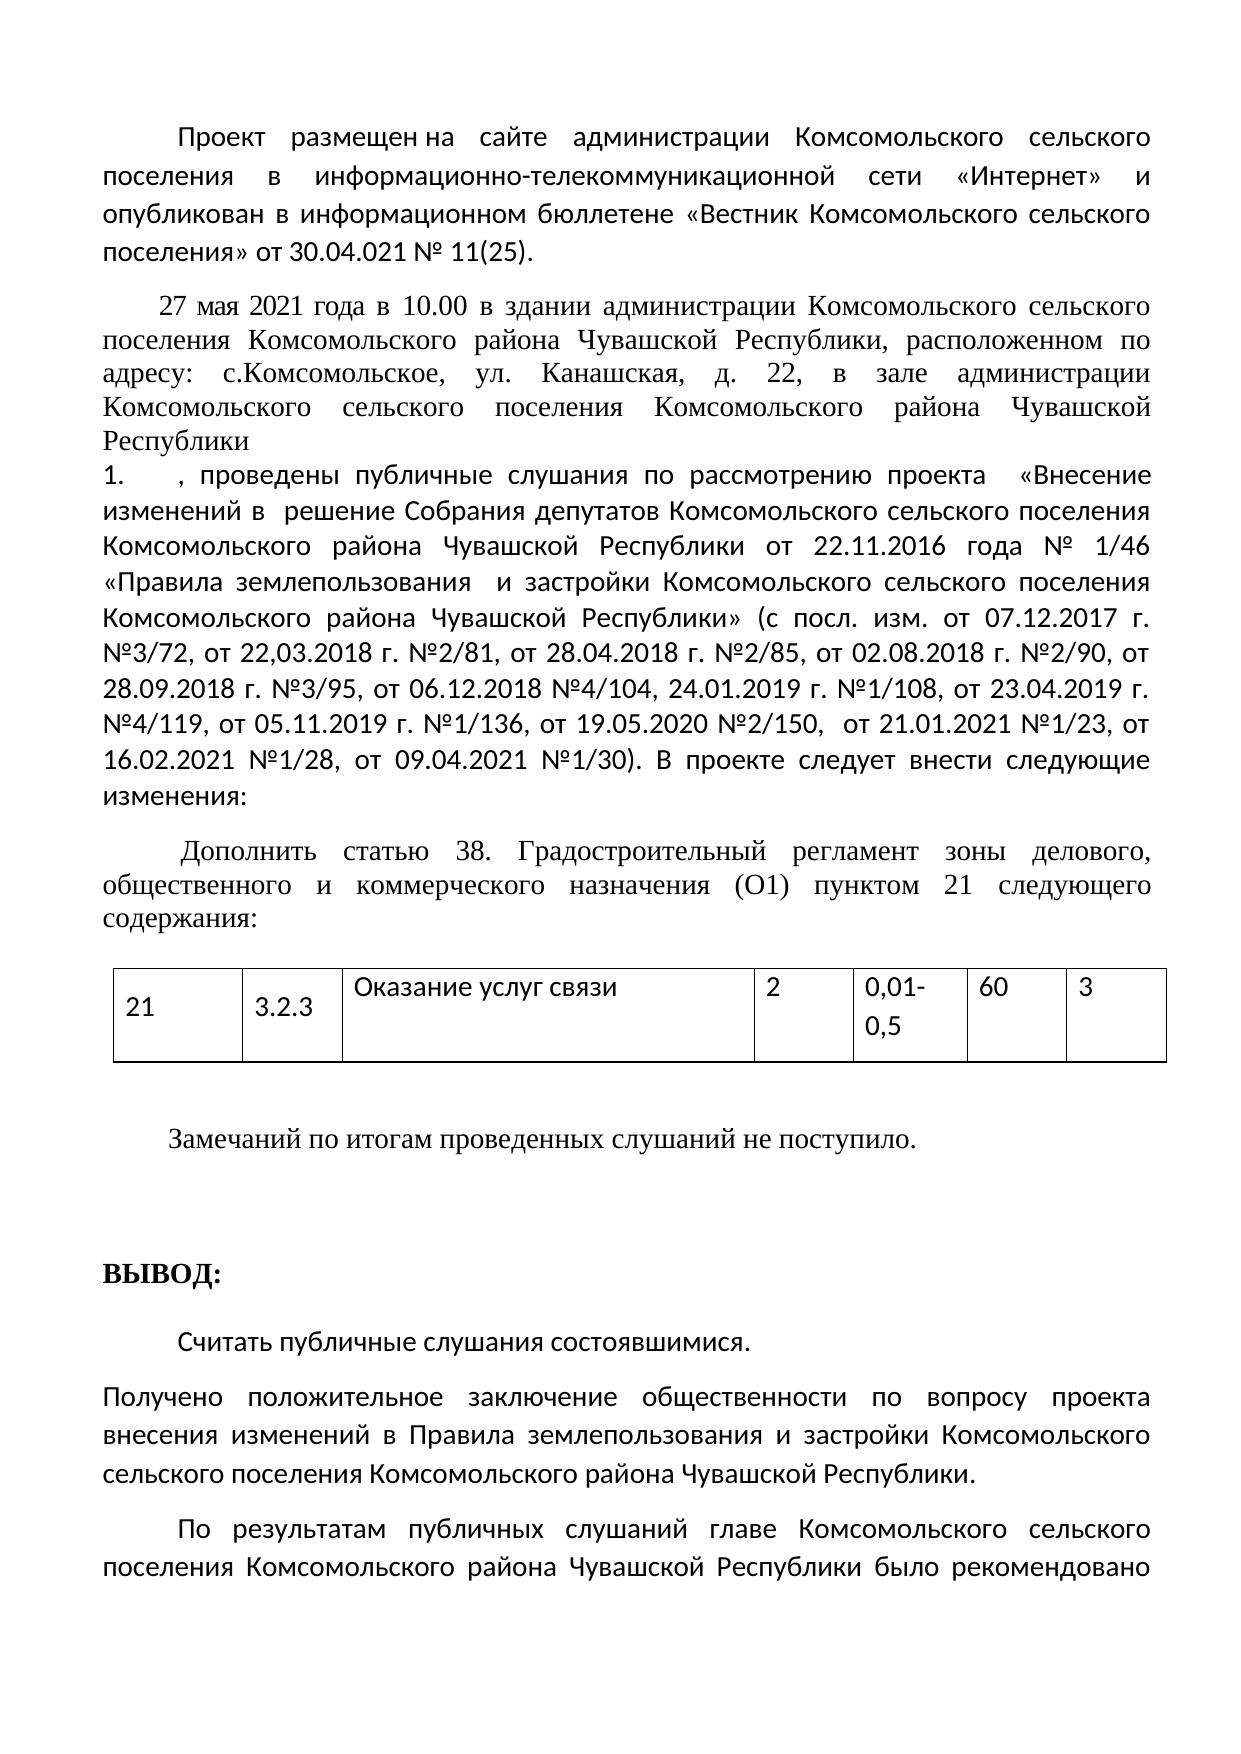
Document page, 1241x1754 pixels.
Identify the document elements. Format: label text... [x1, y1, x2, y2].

list , проведены публичные слушания по рассмотрению проекта «Внесение изменений в решение Собрания депутатов Комсомольского сельского поселения Комсомольского района Чувашской Республики от 22.11.2016 года № 1/46 «Правила землепользования и застройки Комсомольского сельского поселения Комсомольского района Чувашской Республики» (с посл. изм. от 07.12.2017 г. №3/72, от 22,03.2018 г. №2/81, от 28.04.2018 г. №2/85, от 02.08.2018 г. №2/90, от 28.09.2018 г. №3/95, от 06.12.2018 №4/104, 24.01.2019 г. №1/108, от 23.04.2019 г. №4/119, от 05.11.2019 г. №1/136, от 19.05.2020 №2/150, от 21.01.2021 №1/23, от 16.02.2021 №1/28, от 09.04.2021 №1/30). В проекте следует внести следующие изменения: [102, 456, 1152, 812]
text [102, 1510, 1152, 1584]
text Получено положительное заключение общественности по вопросу проекта внесения изменений в Правила землепользования и застройки Комсомольского сельского поселения Комсомольского района Чувашской Республики. [102, 1378, 1152, 1491]
table_header 3 [1067, 969, 1166, 1061]
text Дополнить статью 38. Градостроительный регламент зоны делового, общественного и коммерческого назначения (О1) пунктом 21 следующего содержания: [102, 833, 1152, 934]
table_header 0,01-0,5 [854, 969, 967, 1061]
table_header Оказание услуг связи [343, 969, 754, 1061]
table_header 3.2.3 [243, 969, 342, 1061]
text 27 мая 2021 года в 10.00 в здании администрации Комсомольского сельского поселения Комсомольского района Чувашской Республики, расположенном по адресу: с.Комсомольское, ул. Канашская, д. 22, в зале администрации Комсомольского сельского поселения Комсомольского района Чувашской Республики РеспубликиРР [102, 288, 1152, 456]
table_header 2 [755, 969, 853, 1061]
text ВЫВОД: [102, 1256, 1152, 1289]
text Проект размещен на сайте администрации Комсомольского сельского поселения в информационно-телекоммуникационной сети «Интернет» и опубликован в информационном бюллетене «Вестник Комсомольского сельского поселения» от 30.04.021 № 11(25). [102, 118, 1152, 269]
text Считать публичные слушания состоявшимися. [177, 1323, 1152, 1358]
table_header 60 [968, 969, 1066, 1061]
text Замечаний по итогам проведенных слушаний не поступило. [102, 1122, 1152, 1155]
table_header 21 [114, 969, 242, 1061]
